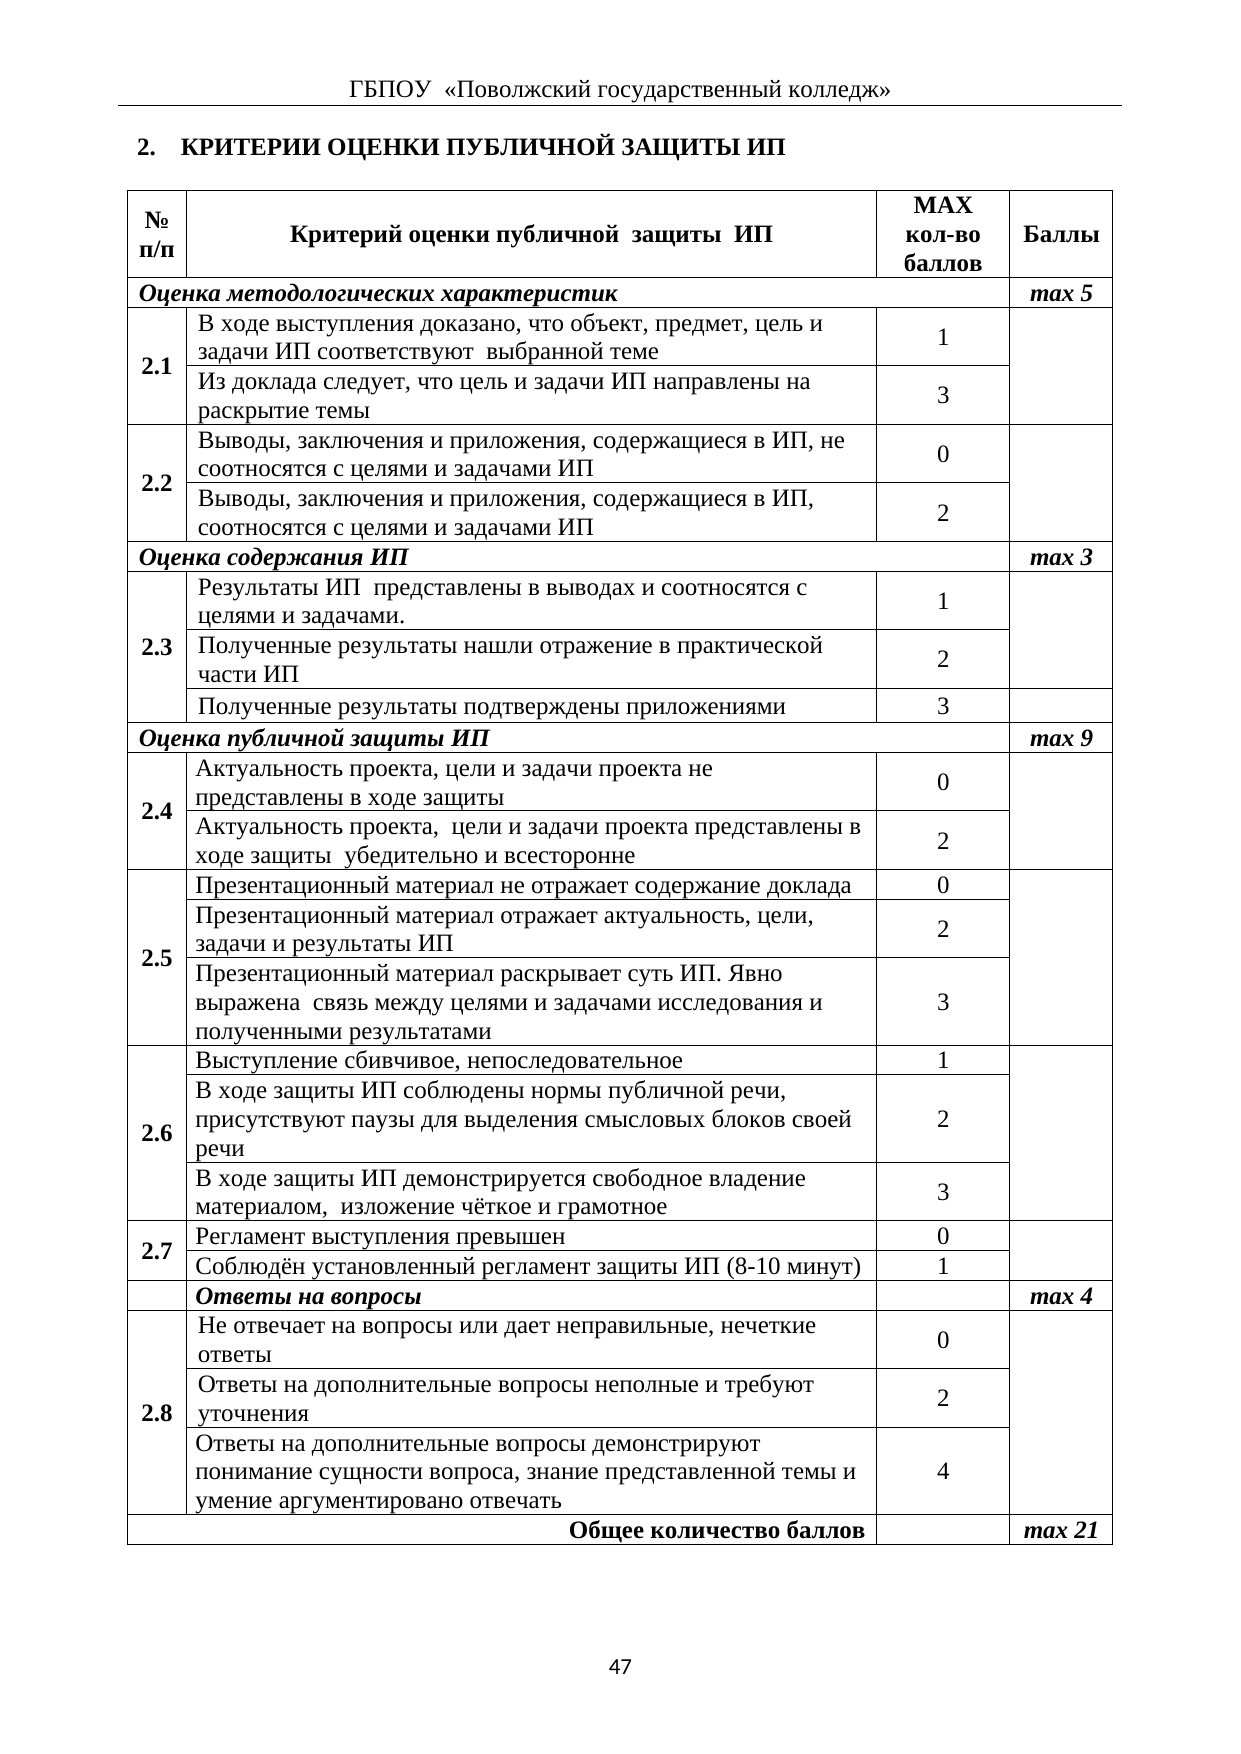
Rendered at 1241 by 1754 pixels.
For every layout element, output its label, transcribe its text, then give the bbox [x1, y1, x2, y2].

table_cell Оценка публичной защиты ИП [128, 723, 1009, 752]
table_cell [1010, 572, 1112, 688]
table_cell Оценка методологических характеристик [128, 278, 1009, 307]
table_cell В ходе защиты ИП демонстрируется свободное владение материалом, изложение чёткое и грамотное [187, 1163, 876, 1220]
table_cell Ответы на вопросы [187, 1281, 876, 1309]
table_header Критерий оценки публичной защиты ИП [187, 191, 876, 277]
table_cell 2 [877, 900, 1009, 957]
table_cell Ответы на дополнительные вопросы демонстрируют понимание сущности вопроса, знание представленной темы и умение аргументировано отвечать [187, 1428, 876, 1514]
table_cell Полученные результаты подтверждены приложениями [187, 689, 876, 722]
list КРИТЕРИИ ОЦЕНКИ ПУБЛИЧНОЙ ЗАЩИТЫ ИП [137, 132, 1122, 161]
table_cell 3 [877, 1163, 1009, 1220]
table_cell 2.6 [128, 1046, 186, 1220]
table_cell [1010, 425, 1112, 541]
table_cell mах 9 [1010, 723, 1112, 752]
table_cell Выводы, заключения и приложения, содержащиеся в ИП, соотносятся с целями и задачами ИП [187, 483, 876, 541]
table_cell Регламент выступления превышен [187, 1221, 876, 1250]
table_cell [1010, 689, 1112, 722]
table_cell Презентационный материал отражает актуальность, цели, задачи и результаты ИП [187, 900, 876, 957]
table_cell Полученные результаты нашли отражение в практической части ИП [187, 630, 876, 688]
table_cell [1010, 1046, 1112, 1220]
table_cell 2.8 [128, 1311, 186, 1514]
table_cell Из доклада следует, что цель и задачи ИП направлены на раскрытие темы [187, 366, 876, 424]
table_cell Соблюдён установленный регламент защиты ИП (8-10 минут) [187, 1251, 876, 1280]
table_cell 3 [877, 366, 1009, 424]
table_cell 2.7 [128, 1221, 186, 1280]
table_cell 2.1 [128, 308, 186, 424]
table_cell Ответы на дополнительные вопросы неполные и требуют уточнения [187, 1369, 876, 1427]
table_cell 3 [877, 689, 1009, 722]
table_cell 2 [877, 1369, 1009, 1427]
table_cell Презентационный материал не отражает содержание доклада [187, 870, 876, 899]
table_cell 2 [877, 630, 1009, 688]
table_cell 2.4 [128, 753, 186, 869]
table_cell Презентационный материал раскрывает суть ИП. Явно выражена связь между целями и задачами исследования и полученными результатами [187, 958, 876, 1044]
table_cell mах 3 [1010, 542, 1112, 571]
table_cell Выступление сбивчивое, непоследовательное [187, 1046, 876, 1074]
table_cell [877, 1281, 1009, 1309]
table_cell 2.2 [128, 425, 186, 541]
table_cell [128, 1281, 186, 1309]
table_cell 0 [877, 753, 1009, 810]
table_cell Не отвечает на вопросы или дает неправильные, нечеткие ответы [187, 1311, 876, 1368]
table_cell [1010, 308, 1112, 424]
table_cell 0 [877, 425, 1009, 482]
table_cell 1 [877, 1046, 1009, 1074]
table_cell mах 21 [1010, 1515, 1112, 1544]
table_cell 2 [877, 1075, 1009, 1162]
table_cell Оценка содержания ИП [128, 542, 1009, 571]
table_header Баллы [1010, 191, 1112, 277]
table_cell 0 [877, 1311, 1009, 1368]
table_cell Результаты ИП представлены в выводах и соотносятся с целями и задачами. [187, 572, 876, 629]
table_cell 1 [877, 572, 1009, 629]
table_cell mах 4 [1010, 1281, 1112, 1309]
table_cell mах 5 [1010, 278, 1112, 307]
table_cell 2.5 [128, 870, 186, 1044]
table_cell 4 [877, 1428, 1009, 1514]
table_cell Общее количество баллов [128, 1515, 876, 1544]
table_cell 1 [877, 1251, 1009, 1280]
table_cell [1010, 1311, 1112, 1514]
table_cell 2.3 [128, 572, 186, 722]
table_cell [877, 1515, 1009, 1544]
table_cell В ходе выступления доказано, что объект, предмет, цель и задачи ИП соответствуют выбранной теме [187, 308, 876, 365]
table_header МАХ кол-во баллов [877, 191, 1009, 277]
table_cell 0 [877, 870, 1009, 899]
table_cell 3 [877, 958, 1009, 1044]
table_cell 2 [877, 811, 1009, 869]
table_cell Актуальность проекта, цели и задачи проекта представлены в ходе защиты убедительно и всесторонне [187, 811, 876, 869]
table_cell В ходе защиты ИП соблюдены нормы публичной речи, присутствуют паузы для выделения смысловых блоков своей речи [187, 1075, 876, 1162]
table_cell [1010, 753, 1112, 869]
table_cell [1010, 870, 1112, 1044]
table_cell Выводы, заключения и приложения, содержащиеся в ИП, не соотносятся с целями и задачами ИП [187, 425, 876, 482]
table_cell 1 [877, 308, 1009, 365]
table_cell 0 [877, 1221, 1009, 1250]
table_header № п/п [128, 191, 186, 277]
table_cell Актуальность проекта, цели и задачи проекта не представлены в ходе защиты [187, 753, 876, 810]
table_cell [1010, 1221, 1112, 1280]
table_cell 2 [877, 483, 1009, 541]
